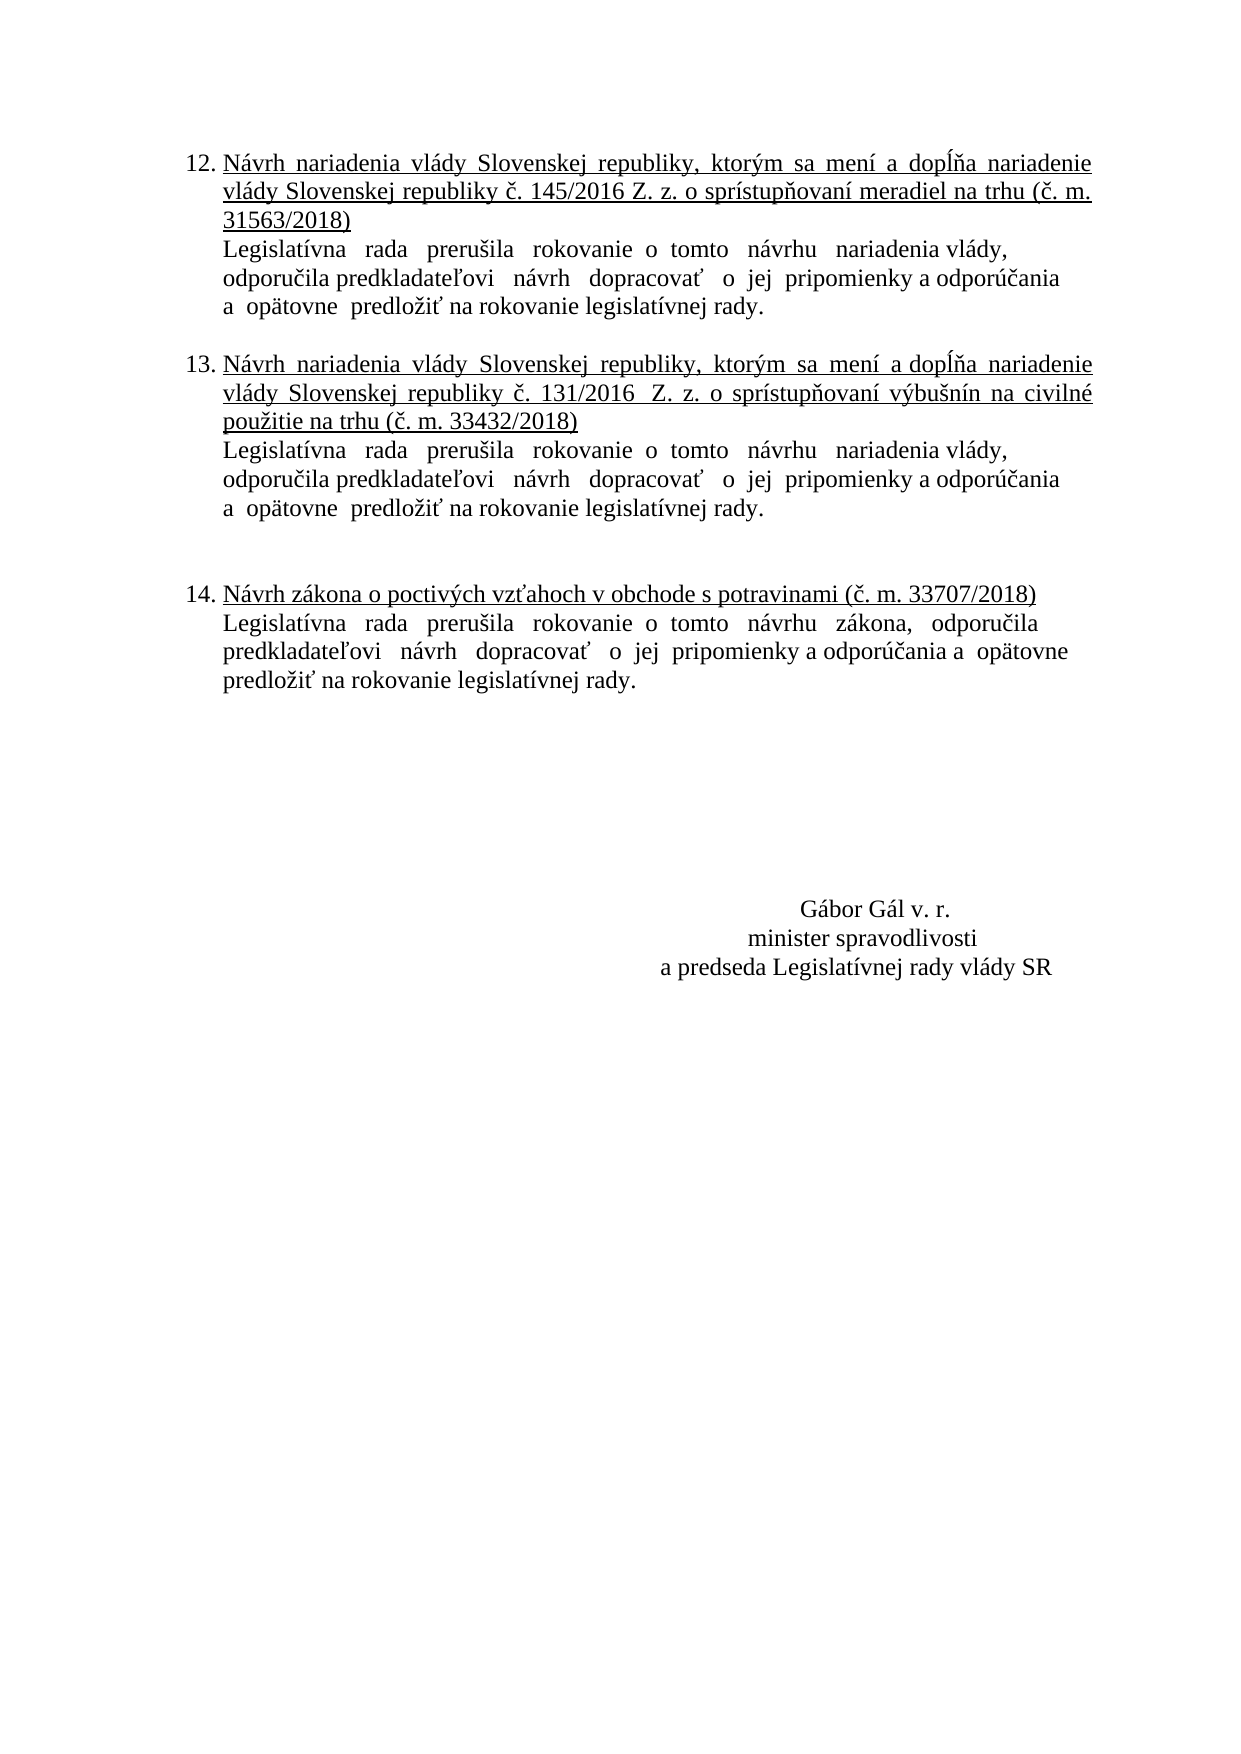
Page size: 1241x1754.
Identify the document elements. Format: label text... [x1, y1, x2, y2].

list predložiť na rokovanie legislatívnej rady. [148, 665, 1093, 694]
list odporučila predkladateľovi návrh dopracovať o jej pripomienky a odporúčania [185, 464, 1093, 493]
list Návrh nariadenia vlády Slovenskej republiky, ktorým sa mení a dopĺňa nariadenie vlády Slovenskej republiky č. 145/2016 Z. z. o sprístupňovaní meradiel na trhu (č. m. 31563/2018) [185, 148, 1093, 234]
list Legislatívna rada prerušila rokovanie o tomto návrhu zákona, odporučila [185, 608, 1093, 636]
list a opätovne predložiť na rokovanie legislatívnej rady. [185, 291, 1093, 320]
text Gábor Gál v. r. [223, 894, 1093, 923]
text a predseda Legislatívnej rady vlády SR [148, 952, 1093, 981]
list predkladateľovi návrh dopracovať o jej pripomienky a odporúčania a opätovne [148, 636, 1093, 665]
list Legislatívna rada prerušila rokovanie o tomto návrhu nariadenia vlády, [185, 435, 1093, 464]
list Legislatívna rada prerušila rokovanie o tomto návrhu nariadenia vlády, [185, 234, 1093, 263]
list odporučila predkladateľovi návrh dopracovať o jej pripomienky a odporúčania [185, 263, 1093, 291]
text minister spravodlivosti [148, 923, 1093, 952]
list a opätovne predložiť na rokovanie legislatívnej rady. [185, 493, 1093, 521]
list Návrh zákona o poctivých vzťahoch v obchode s potravinami (č. m. 33707/2018) [185, 579, 1093, 608]
list Návrh nariadenia vlády Slovenskej republiky, ktorým sa mení a dopĺňa nariadenie vlády Slovenskej republiky č. 131/2016 Z. z. o sprístupňovaní výbušnín na civilné použitie na trhu (č. m. 33432/2018) [185, 349, 1093, 435]
